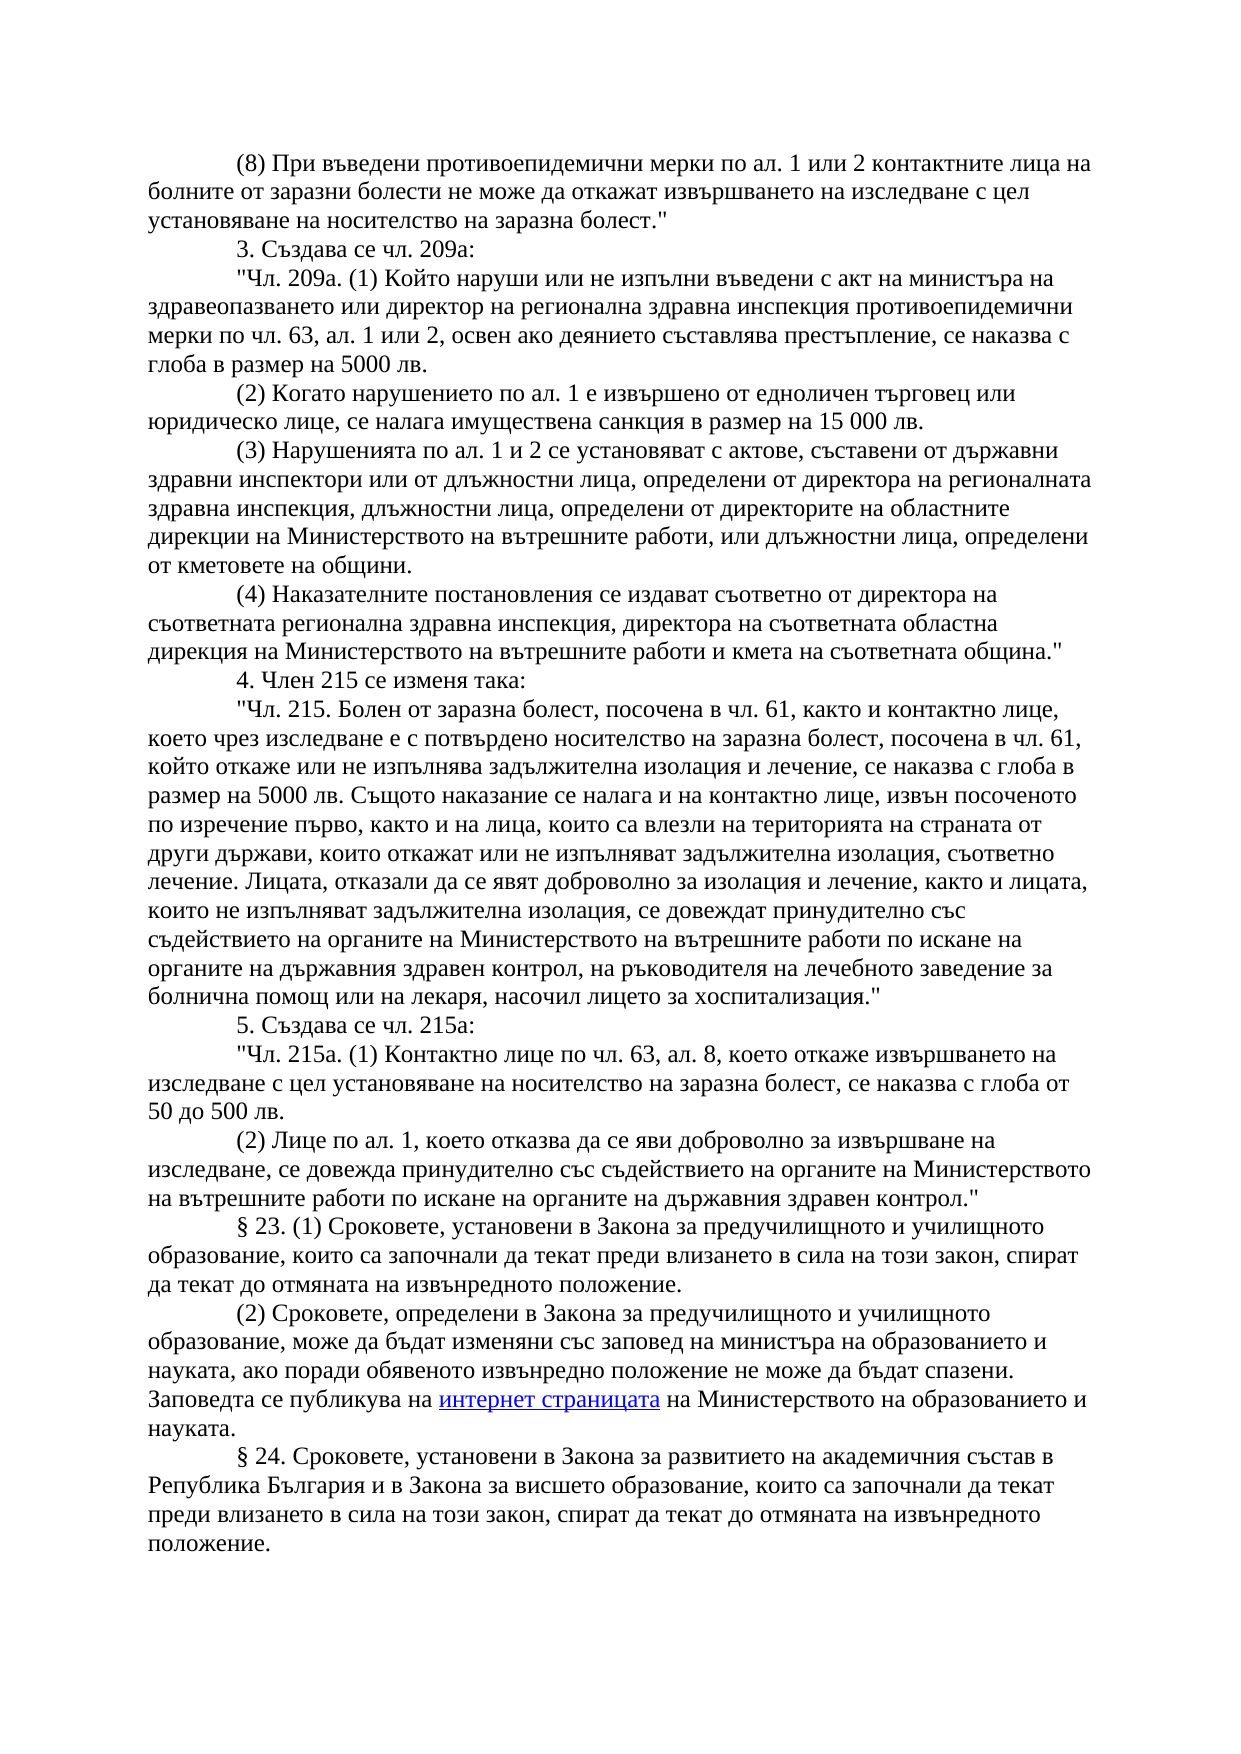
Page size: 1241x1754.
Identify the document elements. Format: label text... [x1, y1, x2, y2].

text 3. Създава се чл. 209а: [148, 234, 1093, 263]
text § 24. Сроковете, установени в Закона за развитието на академичния състав в Република България и в Закона за висшето образование, които са започнали да текат преди влизането в сила на този закон, спират да текат до отмяната на извънредното положение. [148, 1441, 1093, 1556]
text § 23. (1) Сроковете, установени в Закона за предучилищното и училищното образование, които са започнали да текат преди влизането в сила на този закон, спират да текат до отмяната на извънредното положение. [148, 1211, 1093, 1298]
text "Чл. 215. Болен от заразна болест, посочена в чл. 61, както и контактно лице, което чрез изследване е с потвърдено носителство на заразна болест, посочена в чл. 61, който откаже или не изпълнява задължителна изолация и лечение, се наказва с глоба в размер на 5000 лв. Същото наказание се налага и на контактно лице, извън посоченото по изречение първо, както и на лица, които са влезли на територията на страната от други държави, които откажат или не изпълняват задължителна изолация, съответно лечение. Лицата, отказали да се явят доброволно за изолация и лечение, както и лицата, които не изпълняват задължителна изолация, се довеждат принудително със съдействието на органите на Министерството на вътрешните работи по искане на органите на държавния здравен контрол, на ръководителя на лечебното заведение за болнична помощ или на лекаря, насочил лицето за хоспитализация." [148, 694, 1093, 1010]
text (3) Нарушенията по ал. 1 и 2 се установяват с актове, съставени от държавни здравни инспектори или от длъжностни лица, определени от директора на регионалната здравна инспекция, длъжностни лица, определени от директорите на областните дирекции на Министерството на вътрешните работи, или длъжностни лица, определени от кметовете на общини. [148, 435, 1093, 579]
text "Чл. 215а. (1) Контактно лице по чл. 63, ал. 8, което откаже извършването на изследване с цел установяване на носителство на заразна болест, се наказва с глоба от 50 до 500 лв. [148, 1039, 1093, 1125]
text (8) При въведени противоепидемични мерки по ал. 1 или 2 контактните лица на болните от заразни болести не може да откажат извършването на изследване с цел установяване на носителство на заразна болест." [148, 148, 1093, 234]
text (2) Сроковете, определени в Закона за предучилищното и училищното образование, може да бъдат изменяни със заповед на министъра на образованието и науката, ако поради обявеното извънредно положение не може да бъдат спазени. Заповедта се публикува на интернет страницата на Министерството на образованието и науката. [148, 1298, 1093, 1441]
text (2) Лице по ал. 1, което отказва да се яви доброволно за извършване на изследване, се довежда принудително със съдействието на органите на Министерството на вътрешните работи по искане на органите на държавния здравен контрол." [148, 1125, 1093, 1211]
text (4) Наказателните постановления се издават съответно от директора на съответната регионална здравна инспекция, директора на съответната областна дирекция на Министерството на вътрешните работи и кмета на съответната община." [148, 579, 1093, 665]
text 5. Създава се чл. 215а: [148, 1010, 1093, 1039]
text 4. Член 215 се изменя така: [148, 665, 1093, 694]
text "Чл. 209а. (1) Който наруши или не изпълни въведени с акт на министъра на здравеопазването или директор на регионална здравна инспекция противоепидемични мерки по чл. 63, ал. 1 или 2, освен ако деянието съставлява престъпление, се наказва с глоба в размер на 5000 лв. [148, 263, 1093, 378]
text (2) Когато нарушението по ал. 1 е извършено от едноличен търговец или юридическо лице, се налага имуществена санкция в размер на 15 000 лв. [148, 378, 1093, 435]
